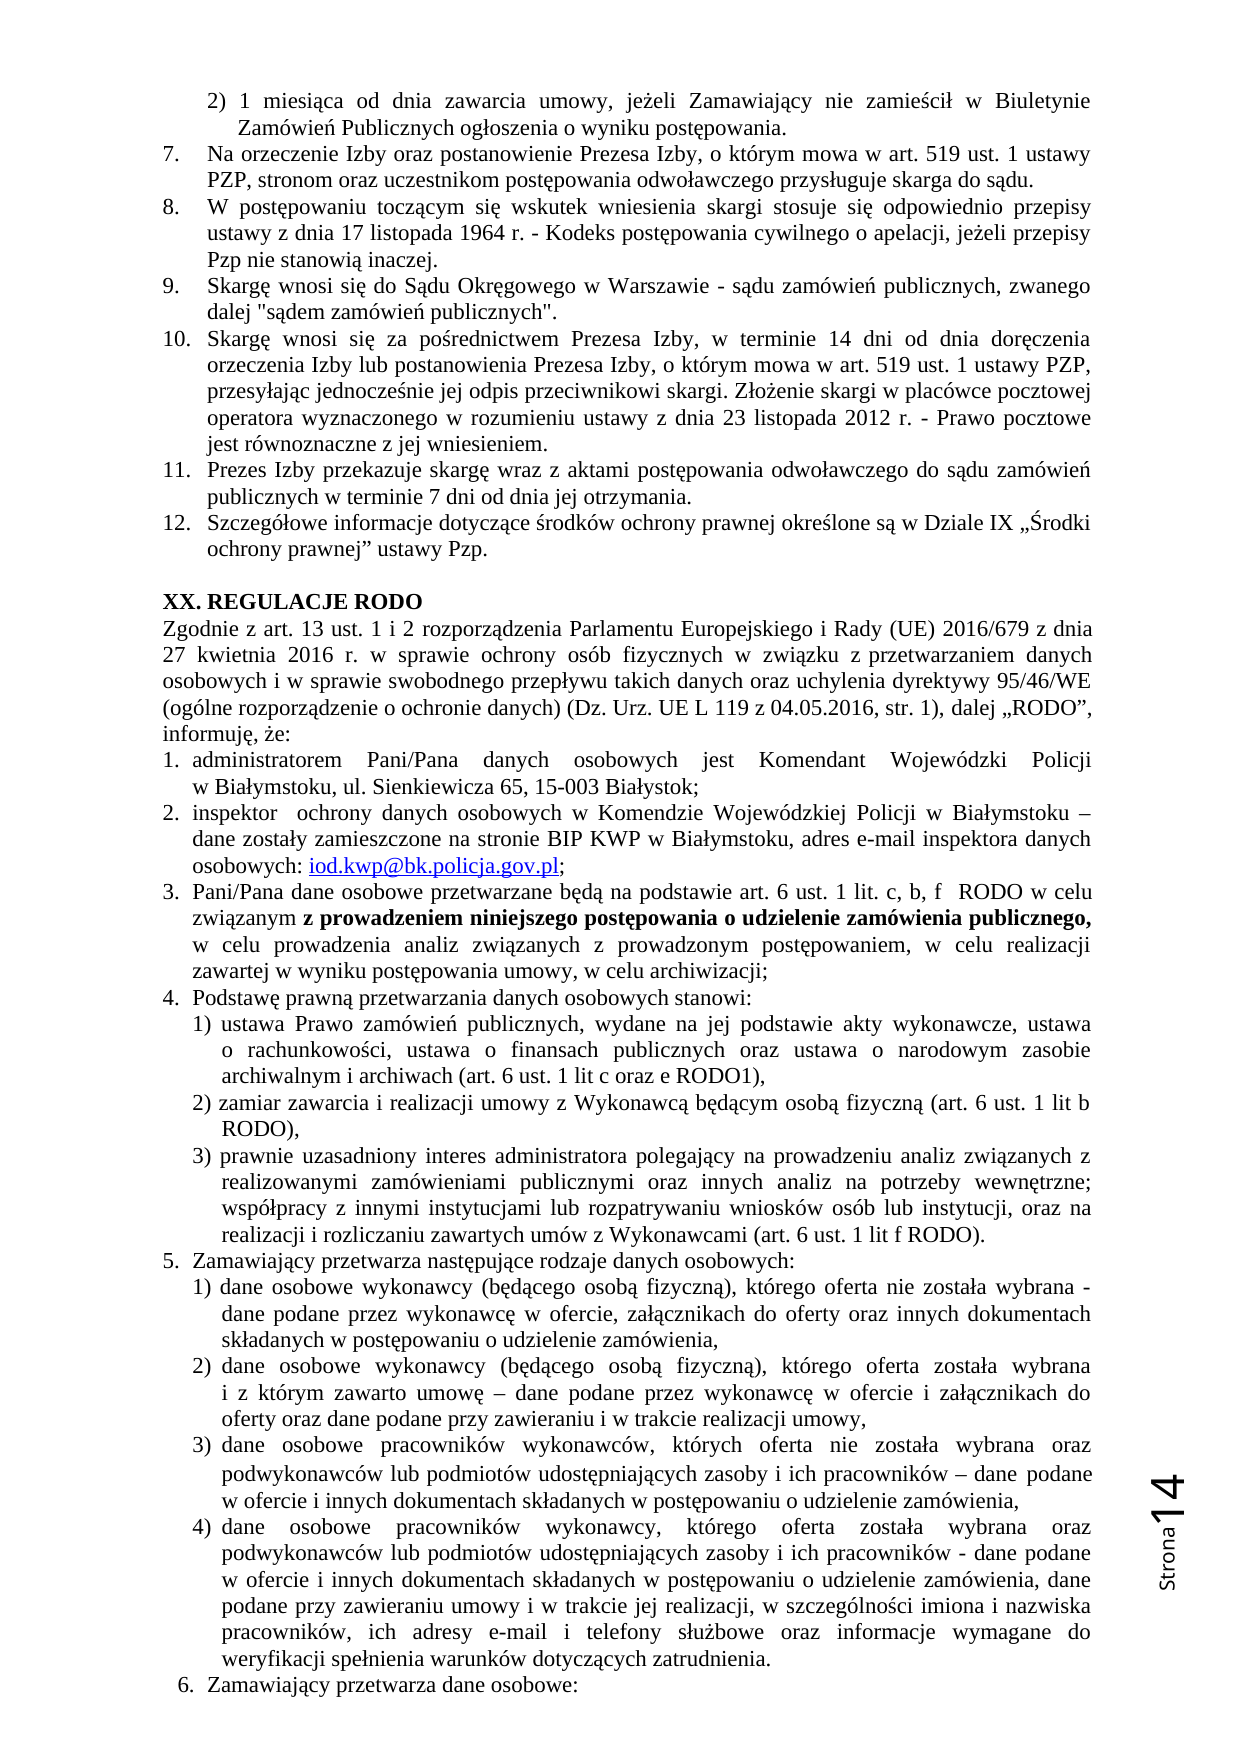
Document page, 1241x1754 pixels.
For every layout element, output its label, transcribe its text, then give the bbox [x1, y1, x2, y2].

text 1) ustawa Prawo zamówień publicznych, wydane na jej podstawie akty wykonawcze, ustawa o rachunkowości, ustawa o finansach publicznych oraz ustawa o narodowym zasobie archiwalnym i archiwach (art. 6 ust. 1 lit c oraz e RODO1), [192, 1010, 1092, 1089]
list Na orzeczenie Izby oraz postanowienie Prezesa Izby, o którym mowa w art. 519 ust. 1 ustawy PZP, stronom oraz uczestnikom postępowania odwoławczego przysługuje skarga do sądu. [162, 140, 1092, 193]
text XX. REGULACJE RODO [162, 588, 1092, 614]
list Skargę wnosi się za pośrednictwem Prezesa Izby, w terminie 14 dni od dnia doręczenia orzeczenia Izby lub postanowienia Prezesa Izby, o którym mowa w art. 519 ust. 1 ustawy PZP, przesyłając jednocześnie jej odpis przeciwnikowi skargi. Złożenie skargi w placówce pocztowej operatora wyznaczonego w rozumieniu ustawy z dnia 23 listopada 2012 r. - Prawo pocztowe jest równoznaczne z jej wniesieniem. [162, 325, 1092, 456]
text Zgodnie z art. 13 ust. 1 i 2 rozporządzenia Parlamentu Europejskiego i Rady (UE) 2016/679 z dnia 27 kwietnia 2016 r. w sprawie ochrony osób fizycznych w związku z przetwarzaniem danych osobowych i w sprawie swobodnego przepływu takich danych oraz uchylenia dyrektywy 95/46/WE (ogólne rozporządzenie o ochronie danych) (Dz. Urz. UE L 119 z 04.05.2016, str. 1), dalej „RODO”, informuję, że: [162, 614, 1092, 746]
text 3) dane osobowe pracowników wykonawców, których oferta nie została wybrana oraz podwykonawców lub podmiotów udostępniających zasoby i ich pracowników – dane podane w ofercie i innych dokumentach składanych w postępowaniu o udzielenie zamówienia, [192, 1432, 1092, 1513]
list W postępowaniu toczącym się wskutek wniesienia skargi stosuje się odpowiednio przepisy ustawy z dnia 17 listopada 1964 r. - Kodeks postępowania cywilnego o apelacji, jeżeli przepisy Pzp nie stanowią inaczej. [162, 193, 1092, 272]
text 2) dane osobowe wykonawcy (będącego osobą fizyczną), którego oferta została wybrana i z którym zawarto umowę – dane podane przez wykonawcę w ofercie i załącznikach do oferty oraz dane podane przy zawieraniu i w trakcie realizacji umowy, [192, 1352, 1092, 1432]
list administratorem Pani/Pana danych osobowych jest Komendant Wojewódzki Policji w Białymstoku, ul. Sienkiewicza 65, 15-003 Białystok; [162, 746, 1092, 799]
list Pani/Pana dane osobowe przetwarzane będą na podstawie art. 6 ust. 1 lit. c, b, f RODO w celu związanym z prowadzeniem niniejszego postępowania o udzielenie zamówienia publicznego, w celu prowadzenia analiz związanych z prowadzonym postępowaniem, w celu realizacji zawartej w wyniku postępowania umowy, w celu archiwizacji; [162, 878, 1092, 983]
text 1) dane osobowe wykonawcy (będącego osobą fizyczną), którego oferta nie została wybrana - dane podane przez wykonawcę w ofercie, załącznikach do oferty oraz innych dokumentach składanych w postępowaniu o udzielenie zamówienia, [192, 1273, 1092, 1352]
list inspektor ochrony danych osobowych w Komendzie Wojewódzkiej Policji w Białymstoku – dane zostały zamieszczone na stronie BIP KWP w Białymstoku, adres e-mail inspektora danych osobowych: iod.kwp@bk.policja.gov.pl; [162, 799, 1092, 878]
text 3) prawnie uzasadniony interes administratora polegający na prowadzeniu analiz związanych z realizowanymi zamówieniami publicznymi oraz innych analiz na potrzeby wewnętrzne; współpracy z innymi instytucjami lub rozpatrywaniu wniosków osób lub instytucji, oraz na realizacji i rozliczaniu zawartych umów z Wykonawcami (art. 6 ust. 1 lit f RODO). [192, 1142, 1092, 1247]
list Podstawę prawną przetwarzania danych osobowych stanowi: [162, 983, 1092, 1010]
list Zamawiający przetwarza dane osobowe: [177, 1671, 1092, 1697]
list Szczegółowe informacje dotyczące środków ochrony prawnej określone są w Dziale IX „Środki ochrony prawnej” ustawy Pzp. [162, 509, 1092, 562]
text 2) zamiar zawarcia i realizacji umowy z Wykonawcą będącym osobą fizyczną (art. 6 ust. 1 lit b RODO), [192, 1089, 1092, 1142]
text 2) 1 miesiąca od dnia zawarcia umowy, jeżeli Zamawiający nie zamieścił w Biuletynie Zamówień Publicznych ogłoszenia o wyniku postępowania. [207, 87, 1092, 140]
list Zamawiający przetwarza następujące rodzaje danych osobowych: [162, 1247, 1092, 1273]
list Skargę wnosi się do Sądu Okręgowego w Warszawie - sądu zamówień publicznych, zwanego dalej "sądem zamówień publicznych". [162, 272, 1092, 325]
list Prezes Izby przekazuje skargę wraz z aktami postępowania odwoławczego do sądu zamówień publicznych w terminie 7 dni od dnia jej otrzymania. [162, 456, 1092, 509]
text 4) dane osobowe pracowników wykonawcy, którego oferta została wybrana oraz podwykonawców lub podmiotów udostępniających zasoby i ich pracowników - dane podane w ofercie i innych dokumentach składanych w postępowaniu o udzielenie zamówienia, dane podane przy zawieraniu umowy i w trakcie jej realizacji, w szczególności imiona i nazwiska pracowników, ich adresy e-mail i telefony służbowe oraz informacje wymagane do weryfikacji spełnienia warunków dotyczących zatrudnienia. [192, 1513, 1092, 1671]
